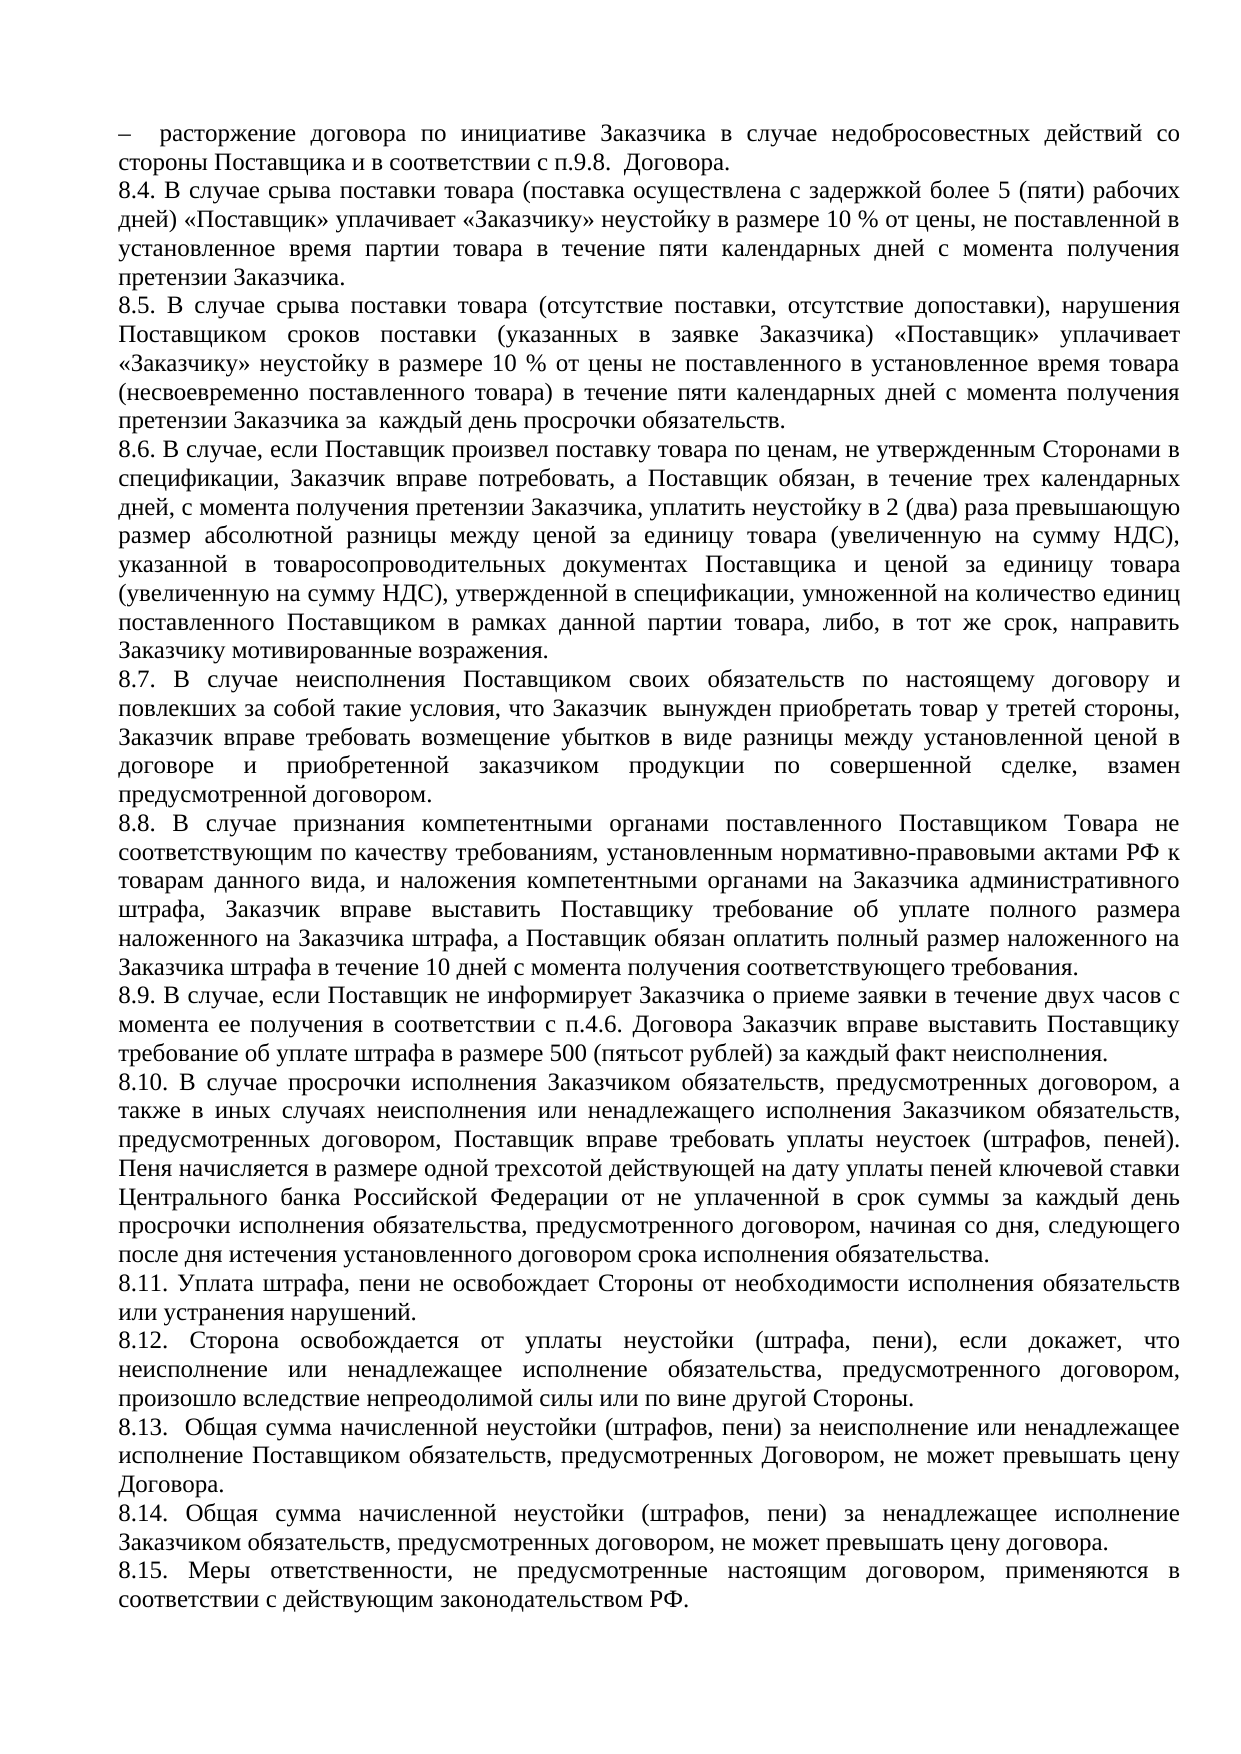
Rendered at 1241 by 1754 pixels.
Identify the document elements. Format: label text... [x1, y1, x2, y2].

text 8.8. В случае признания компетентными органами поставленного Поставщиком Товара не соответствующим по качеству требованиям, установленным нормативно-правовыми актами РФ к товарам данного вида, и наложения компетентными органами на Заказчика административного штрафа, Заказчик вправе выставить Поставщику требование об уплате полного размера наложенного на Заказчика штрафа, а Поставщик обязан оплатить полный размер наложенного на Заказчика штрафа в течение 10 дней с момента получения соответствующего требования. [118, 808, 1181, 981]
text – расторжение договора по инициативе Заказчика в случае недобросовестных действий со стороны Поставщика и в соответствии с п.9.8. Договора. [118, 118, 1181, 176]
text 8.10. В случае просрочки исполнения Заказчиком обязательств, предусмотренных договором, а также в иных случаях неисполнения или ненадлежащего исполнения Заказчиком обязательств, предусмотренных договором, Поставщик вправе требовать уплаты неустоек (штрафов, пеней). Пеня начисляется в размере одной трехсотой действующей на дату уплаты пеней ключевой ставки Центрального банка Российской Федерации от не уплаченной в срок суммы за каждый день просрочки исполнения обязательства, предусмотренного договором, начиная со дня, следующего после дня истечения установленного договором срока исполнения обязательства. [118, 1067, 1181, 1268]
text 8.6. В случае, если Поставщик произвел поставку товара по ценам, не утвержденным Сторонами в спецификации, Заказчик вправе потребовать, а Поставщик обязан, в течение трех календарных дней, с момента получения претензии Заказчика, уплатить неустойку в 2 (два) раза превышающую размер абсолютной разницы между ценой за единицу товара (увеличенную на сумму НДС), указанной в товаросопроводительных документах Поставщика и ценой за единицу товара (увеличенную на сумму НДС), утвержденной в спецификации, умноженной на количество единиц поставленного Поставщиком в рамках данной партии товара, либо, в тот же срок, направить Заказчику мотивированные возражения. [118, 434, 1181, 664]
text 8.14. Общая сумма начисленной неустойки (штрафов, пени) за ненадлежащее исполнение Заказчиком обязательств, предусмотренных договором, не может превышать цену договора. [118, 1498, 1181, 1556]
text 8.4. В случае срыва поставки товара (поставка осуществлена с задержкой более 5 (пяти) рабочих дней) «Поставщик» уплачивает «Заказчику» неустойку в размере 10 % от цены, не поставленной в установленное время партии товара в течение пяти календарных дней с момента получения претензии Заказчика. [118, 176, 1181, 291]
text 8.12. Сторона освобождается от уплаты неустойки (штрафа, пени), если докажет, что неисполнение или ненадлежащее исполнение обязательства, предусмотренного договором, произошло вследствие непреодолимой силы или по вине другой Стороны. [118, 1326, 1181, 1412]
text 8.15. Меры ответственности, не предусмотренные настоящим договором, применяются в соответствии с действующим законодательством РФ. [118, 1556, 1181, 1613]
text 8.13. Общая сумма начисленной неустойки (штрафов, пени) за неисполнение или ненадлежащее исполнение Поставщиком обязательств, предусмотренных Договором, не может превышать цену Договора. [118, 1412, 1181, 1498]
text 8.7. В случае неисполнения Поставщиком своих обязательств по настоящему договору и повлекших за собой такие условия, что Заказчик вынужден приобретать товар у третей стороны, Заказчик вправе требовать возмещение убытков в виде разницы между установленной ценой в договоре и приобретенной заказчиком продукции по совершенной сделке, взамен предусмотренной договором. [118, 664, 1181, 808]
text 8.11. Уплата штрафа, пени не освобождает Стороны от необходимости исполнения обязательств или устранения нарушений. [118, 1268, 1181, 1326]
text 8.9. В случае, если Поставщик не информирует Заказчика о приеме заявки в течение двух часов с момента ее получения в соответствии с п.4.6. Договора Заказчик вправе выставить Поставщику требование об уплате штрафа в размере 500 (пятьсот рублей) за каждый факт неисполнения. [118, 981, 1181, 1067]
text 8.5. В случае срыва поставки товара (отсутствие поставки, отсутствие допоставки), нарушения Поставщиком сроков поставки (указанных в заявке Заказчика) «Поставщик» уплачивает «Заказчику» неустойку в размере 10 % от цены не поставленного в установленное время товара (несвоевременно поставленного товара) в течение пяти календарных дней с момента получения претензии Заказчика за каждый день просрочки обязательств. [118, 291, 1181, 434]
